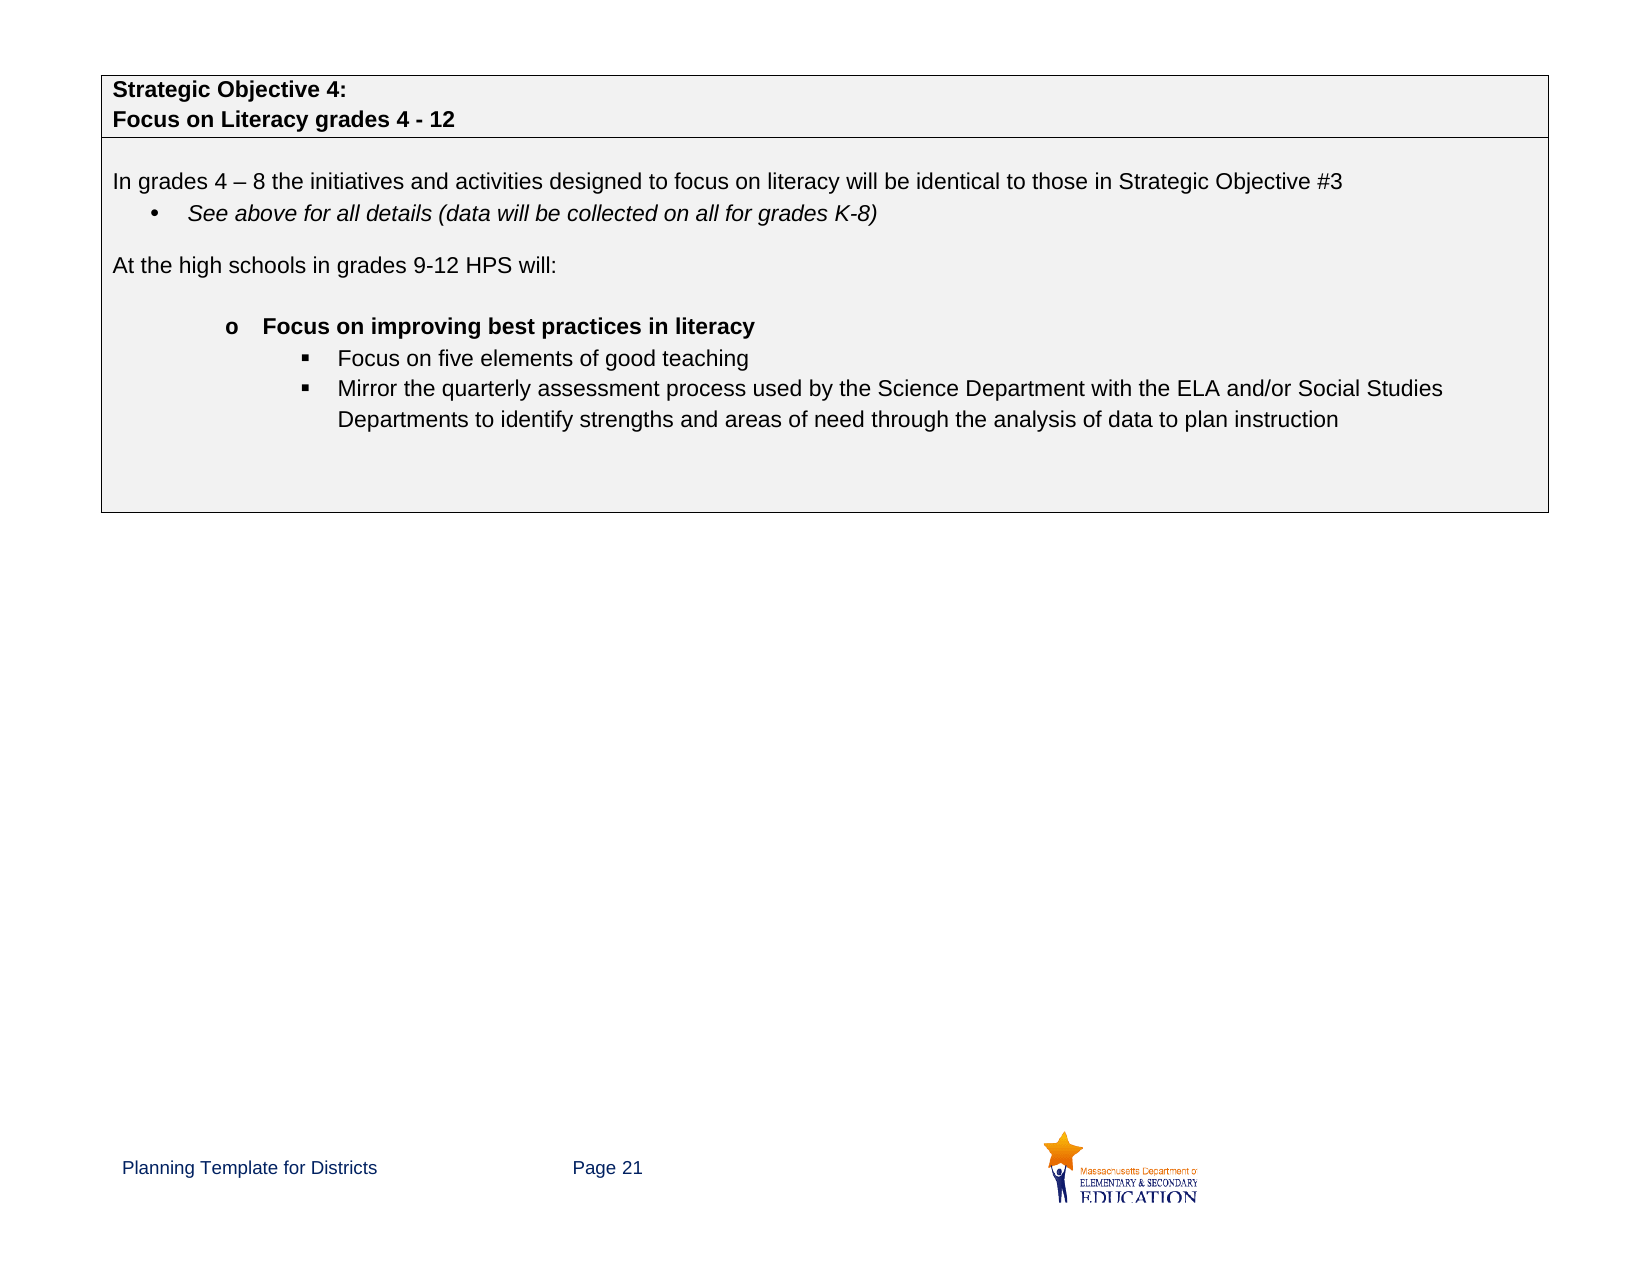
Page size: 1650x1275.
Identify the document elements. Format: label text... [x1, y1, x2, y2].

table_cell In grades 4 – 8 the initiatives and activities designed to focus on literacy will be identical to those in Strategic Objective #3 See above for all details (data will be collected on all for grades K-8) At the high schools in grades 9-12 HPS will: Focus on improving best practices in literacy Focus on five elements of good teaching Mirror the quarterly assessment process used by the Science Department with the ELA and/or Social Studies Departments to identify strengths and areas of need through the analysis of data to plan instruction [102, 138, 1548, 512]
table_header Strategic Objective 4: Focus on Literacy grades 4 - 12 [102, 76, 1548, 137]
picture [1043, 1131, 1198, 1203]
